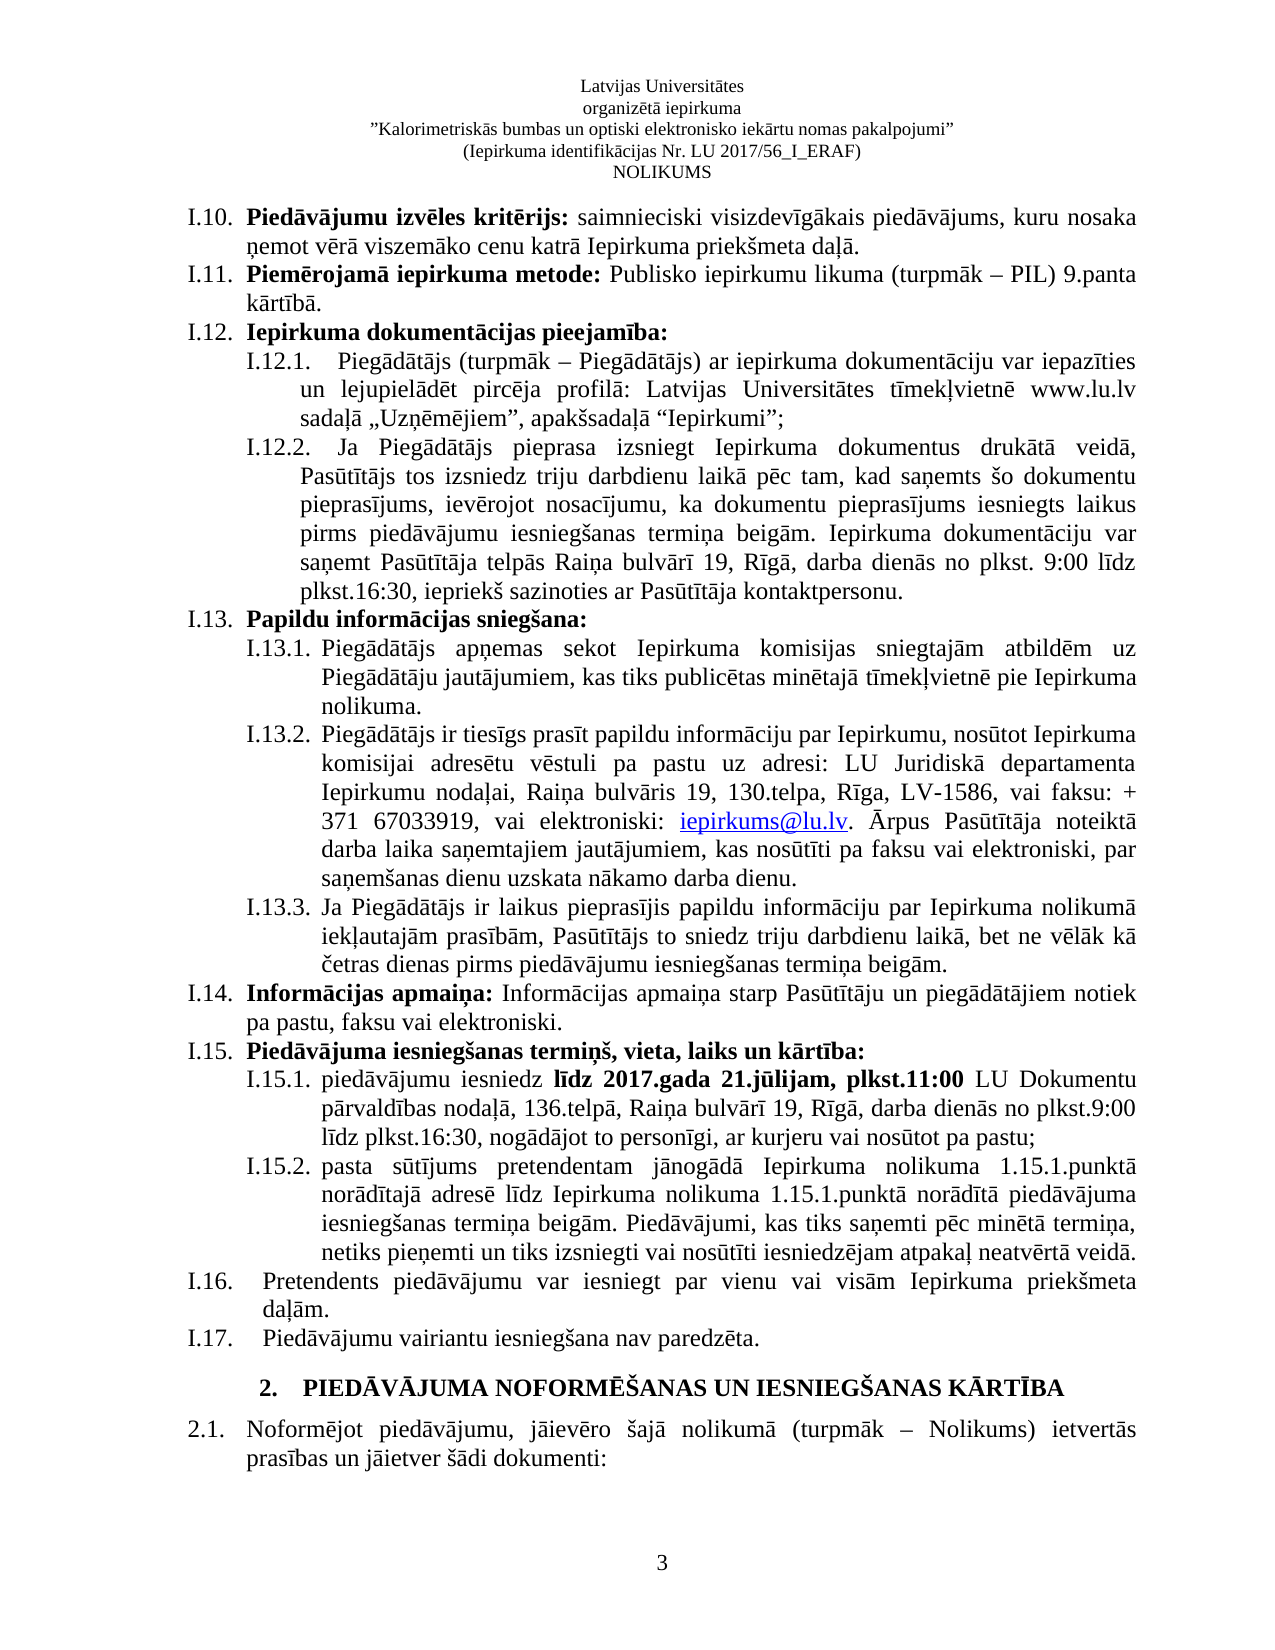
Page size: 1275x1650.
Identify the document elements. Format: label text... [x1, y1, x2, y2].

list Iepirkuma dokumentācijas pieejamība: [187, 317, 1137, 346]
list Ja Piegādātājs ir laikus pieprasījis papildu informāciju par Iepirkuma nolikumā iekļautajām prasībām, Pasūtītājs to sniedz triju darbdienu laikā, bet ne vēlāk kā četras dienas pirms piedāvājumu iesniegšanas termiņa beigām. [246, 892, 1137, 978]
subtitle PIEDĀVĀJUMA NOFORMĒŠANAS UN IESNIEGŠANAS KĀRTĪBA [187, 1373, 1137, 1402]
list Piegādātājs ir tiesīgs prasīt papildu informāciju par Iepirkumu, nosūtot Iepirkuma komisijai adresētu vēstuli pa pastu uz adresi: LU Juridiskā departamenta Iepirkumu nodaļai, Raiņa bulvāris 19, 130.telpa, Rīga, LV-1586, vai faksu: + 371 67033919, vai elektroniski: iepirkums@lu.lv. Ārpus Pasūtītāja noteiktā darba laika saņemtajiem jautājumiem, kas nosūtīti pa faksu vai elektroniski, par saņemšanas dienu uzskata nākamo darba dienu. [246, 719, 1137, 892]
list Piemērojamā iepirkuma metode: Publisko iepirkumu likuma (turpmāk – PIL) 9.panta kārtībā. [187, 259, 1137, 317]
list Piedāvājumu vairiantu iesniegšana nav paredzēta. [187, 1323, 1137, 1352]
list Informācijas apmaiņa: Informācijas apmaiņa starp Pasūtītāju un piegādātājiem notiek pa pastu, faksu vai elektroniski. [187, 978, 1137, 1036]
list Ja Piegādātājs pieprasa izsniegt Iepirkuma dokumentus drukātā veidā, Pasūtītājs tos izsniedz triju darbdienu laikā pēc tam, kad saņemts šo dokumentu pieprasījums, ievērojot nosacījumu, ka dokumentu pieprasījums iesniegts laikus pirms piedāvājumu iesniegšanas termiņa beigām. Iepirkuma dokumentāciju var saņemt Pasūtītāja telpās Raiņa bulvārī 19, Rīgā, darba dienās no plkst. 9:00 līdz plkst.16:30, iepriekš sazinoties ar Pasūtītāja kontaktpersonu. [246, 432, 1137, 604]
list Piedāvājuma iesniegšanas termiņš, vieta, laiks un kārtība: [187, 1036, 1137, 1064]
list Pretendents piedāvājumu var iesniegt par vienu vai visām Iepirkuma priekšmeta daļām. [187, 1266, 1137, 1323]
list pasta sūtījums pretendentam jānogādā Iepirkuma nolikuma 1.15.1.punktā norādītajā adresē līdz Iepirkuma nolikuma 1.15.1.punktā norādītā piedāvājuma iesniegšanas termiņa beigām. Piedāvājumi, kas tiks saņemti pēc minētā termiņa, netiks pieņemti un tiks izsniegti vai nosūtīti iesniedzējam atpakaļ neatvērtā veidā. [246, 1151, 1137, 1266]
list Papildu informācijas sniegšana: [187, 604, 1137, 633]
list Piegādātājs (turpmāk – Piegādātājs) ar iepirkuma dokumentāciju var iepazīties un lejupielādēt pircēja profilā: Latvijas Universitātes tīmekļvietnē www.lu.lv sadaļā „Uzņēmējiem”, apakšsadaļā “Iepirkumi”; [246, 346, 1137, 432]
list piedāvājumu iesniedz līdz 2017.gada 21.jūlijam, plkst.11:00 LU Dokumentu pārvaldības nodaļā, 136.telpā, Raiņa bulvārī 19, Rīgā, darba dienās no plkst.9:00 līdz plkst.16:30, nogādājot to personīgi, ar kurjeru vai nosūtot pa pastu; [246, 1064, 1137, 1151]
list Piedāvājumu izvēles kritērijs: saimnieciski visizdevīgākais piedāvājums, kuru nosaka ņemot vērā viszemāko cenu katrā Iepirkuma priekšmeta daļā. [187, 202, 1137, 259]
list Noformējot piedāvājumu, jāievēro šajā nolikumā (turpmāk – Nolikums) ietvertās prasības un jāietver šādi dokumenti: [187, 1414, 1137, 1472]
list Piegādātājs apņemas sekot Iepirkuma komisijas sniegtajām atbildēm uz Piegādātāju jautājumiem, kas tiks publicētas minētajā tīmekļvietnē pie Iepirkuma nolikuma. [246, 633, 1137, 719]
